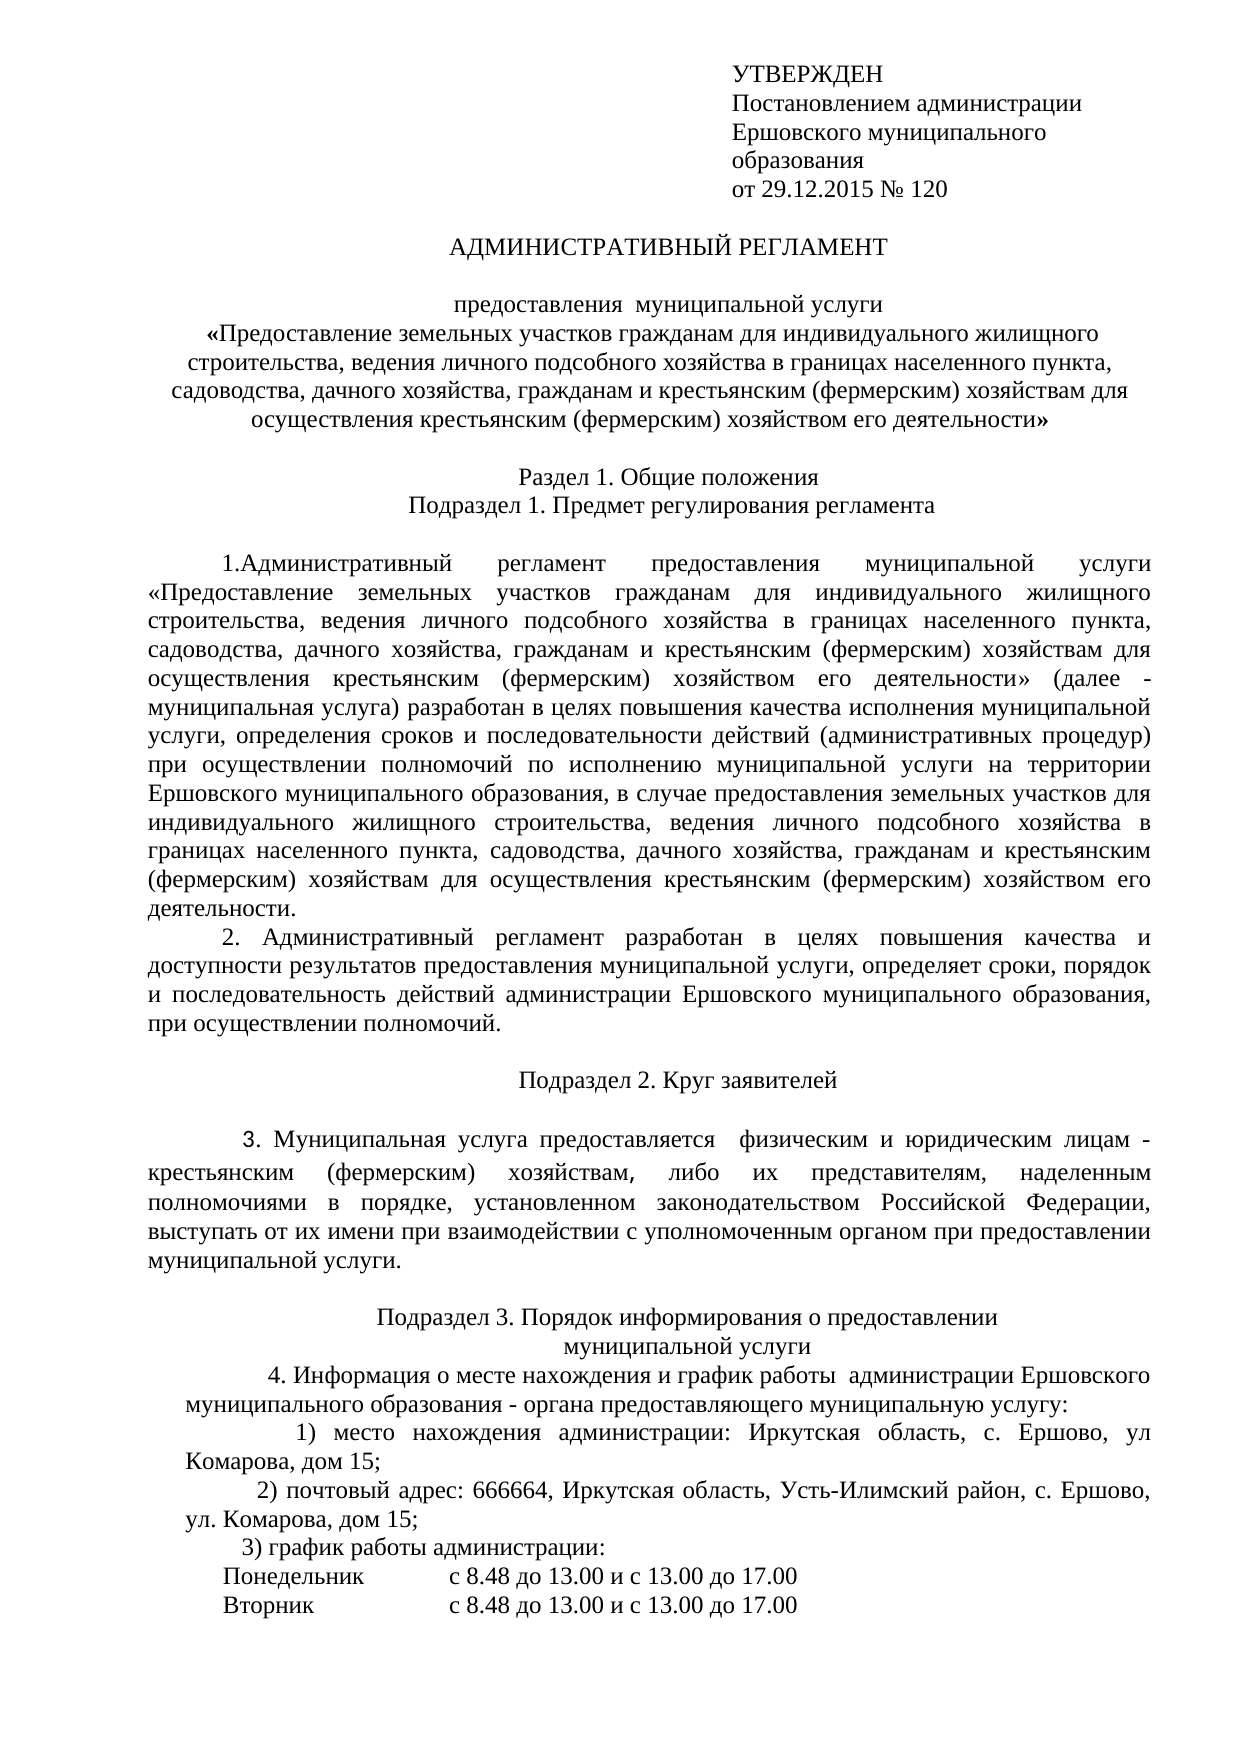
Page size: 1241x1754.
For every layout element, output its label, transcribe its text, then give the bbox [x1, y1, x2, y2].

text 4. Информация о месте нахождения и график работы администрации Ершовского муниципального образования - органа предоставляющего муниципальную услугу: [185, 1360, 1152, 1417]
text Раздел 1. Общие положения [148, 462, 1152, 490]
text 3) график работы администрации: [185, 1532, 1152, 1561]
text Ершовского муниципального [694, 117, 1152, 145]
text УТВЕРЖДЕН [694, 59, 1152, 88]
text предоставления муниципальной услуги [148, 289, 1152, 318]
text АДМИНИСТРАТИВНЫЙ РЕГЛАМЕНТ [148, 232, 1152, 260]
text Вторник с 8.48 до 13.00 и с 13.00 до 17.00 [185, 1590, 1152, 1619]
text от 29.12.2015 № 120 [694, 174, 1152, 203]
text 2) почтовый адрес: 666664, Иркутская область, Усть-Илимский район, с. Ершово, ул. Комарова, дом 15; [185, 1475, 1152, 1532]
text Подраздел 2. Круг заявителей [148, 1065, 1152, 1094]
text Постановлением администрации [694, 88, 1152, 117]
text Подраздел 3. Порядок информирования о предоставлении [185, 1302, 1152, 1331]
text 1.Административный регламент предоставления муниципальной услуги «Предоставление земельных участков гражданам для индивидуального жилищного строительства, ведения личного подсобного хозяйства в границах населенного пункта, садоводства, дачного хозяйства, гражданам и крестьянским (фермерским) хозяйствам для осуществления крестьянским (фермерским) хозяйством его деятельности» (далее - муниципальная услуга) разработан в целях повышения качества исполнения муниципальной услуги, определения сроков и последовательности действий (административных процедур) при осуществлении полномочий по исполнению муниципальной услуги на территории Ершовского муниципального образования, в случае предоставления земельных участков для индивидуального жилищного строительства, ведения личного подсобного хозяйства в границах населенного пункта, садоводства, дачного хозяйства, гражданам и крестьянским (фермерским) хозяйствам для осуществления крестьянским (фермерским) хозяйством его деятельности. [148, 548, 1152, 922]
text 3. Муниципальная услуга предоставляется физическим и юридическим лицам - крестьянским (фермерским) хозяйствам, либо их представителям, наделенным полномочиями в порядке, установленном законодательством Российской Федерации, выступать от их имени при взаимодействии с уполномоченным органом при предоставлении муниципальной услуги. [148, 1123, 1152, 1274]
text «Предоставление земельных участков гражданам для индивидуального жилищного строительства, ведения личного подсобного хозяйства в границах населенного пункта, садоводства, дачного хозяйства, гражданам и крестьянским (фермерским) хозяйствам для осуществления крестьянским (фермерским) хозяйством его деятельности» [148, 318, 1152, 433]
text 1) место нахождения администрации: Иркутская область, с. Ершово, ул Комарова, дом 15; [185, 1417, 1152, 1475]
text Понедельник с 8.48 до 13.00 и с 13.00 до 17.00 [185, 1561, 1152, 1590]
text муниципальной услуги [185, 1331, 1152, 1360]
text Подраздел 1. Предмет регулирования регламента [148, 490, 1152, 519]
text образования [694, 145, 1152, 174]
text 2. Административный регламент разработан в целях повышения качества и доступности результатов предоставления муниципальной услуги, определяет сроки, порядок и последовательность действий администрации Ершовского муниципального образования, при осуществлении полномочий. [148, 922, 1152, 1037]
